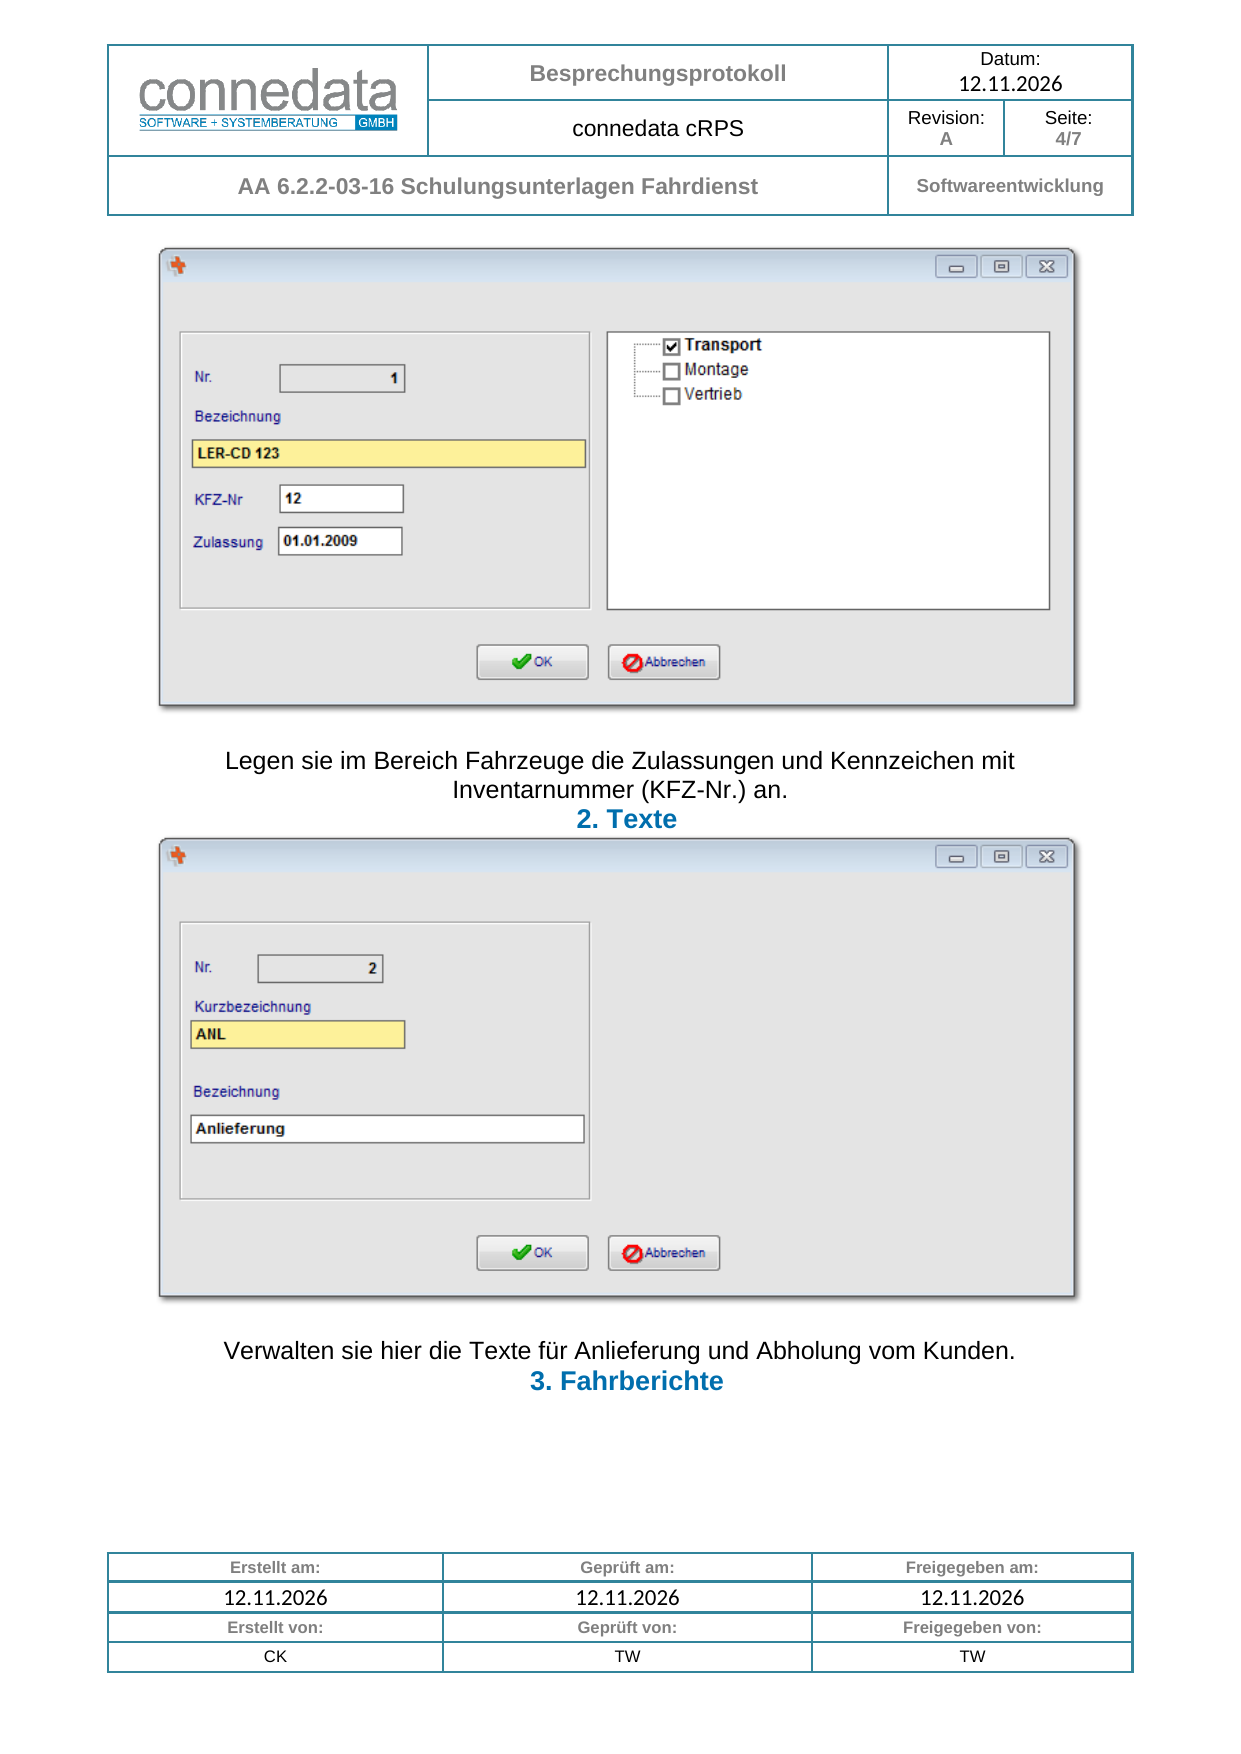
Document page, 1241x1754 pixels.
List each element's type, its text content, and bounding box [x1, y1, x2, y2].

text 2. Texte [148, 803, 1093, 834]
text Verwalten sie hier die Texte für Anlieferung und Abholung vom Kunden. [148, 1336, 1093, 1365]
text 3. Fahrberichte [148, 1365, 1093, 1396]
picture [136, 68, 399, 133]
text Legen sie im Bereich Fahrzeuge die Zulassungen und Kennzeichen mit Inventarnummer (KFZ-Nr.) an. [148, 746, 1093, 803]
picture [155, 834, 1085, 1308]
picture [155, 244, 1085, 717]
